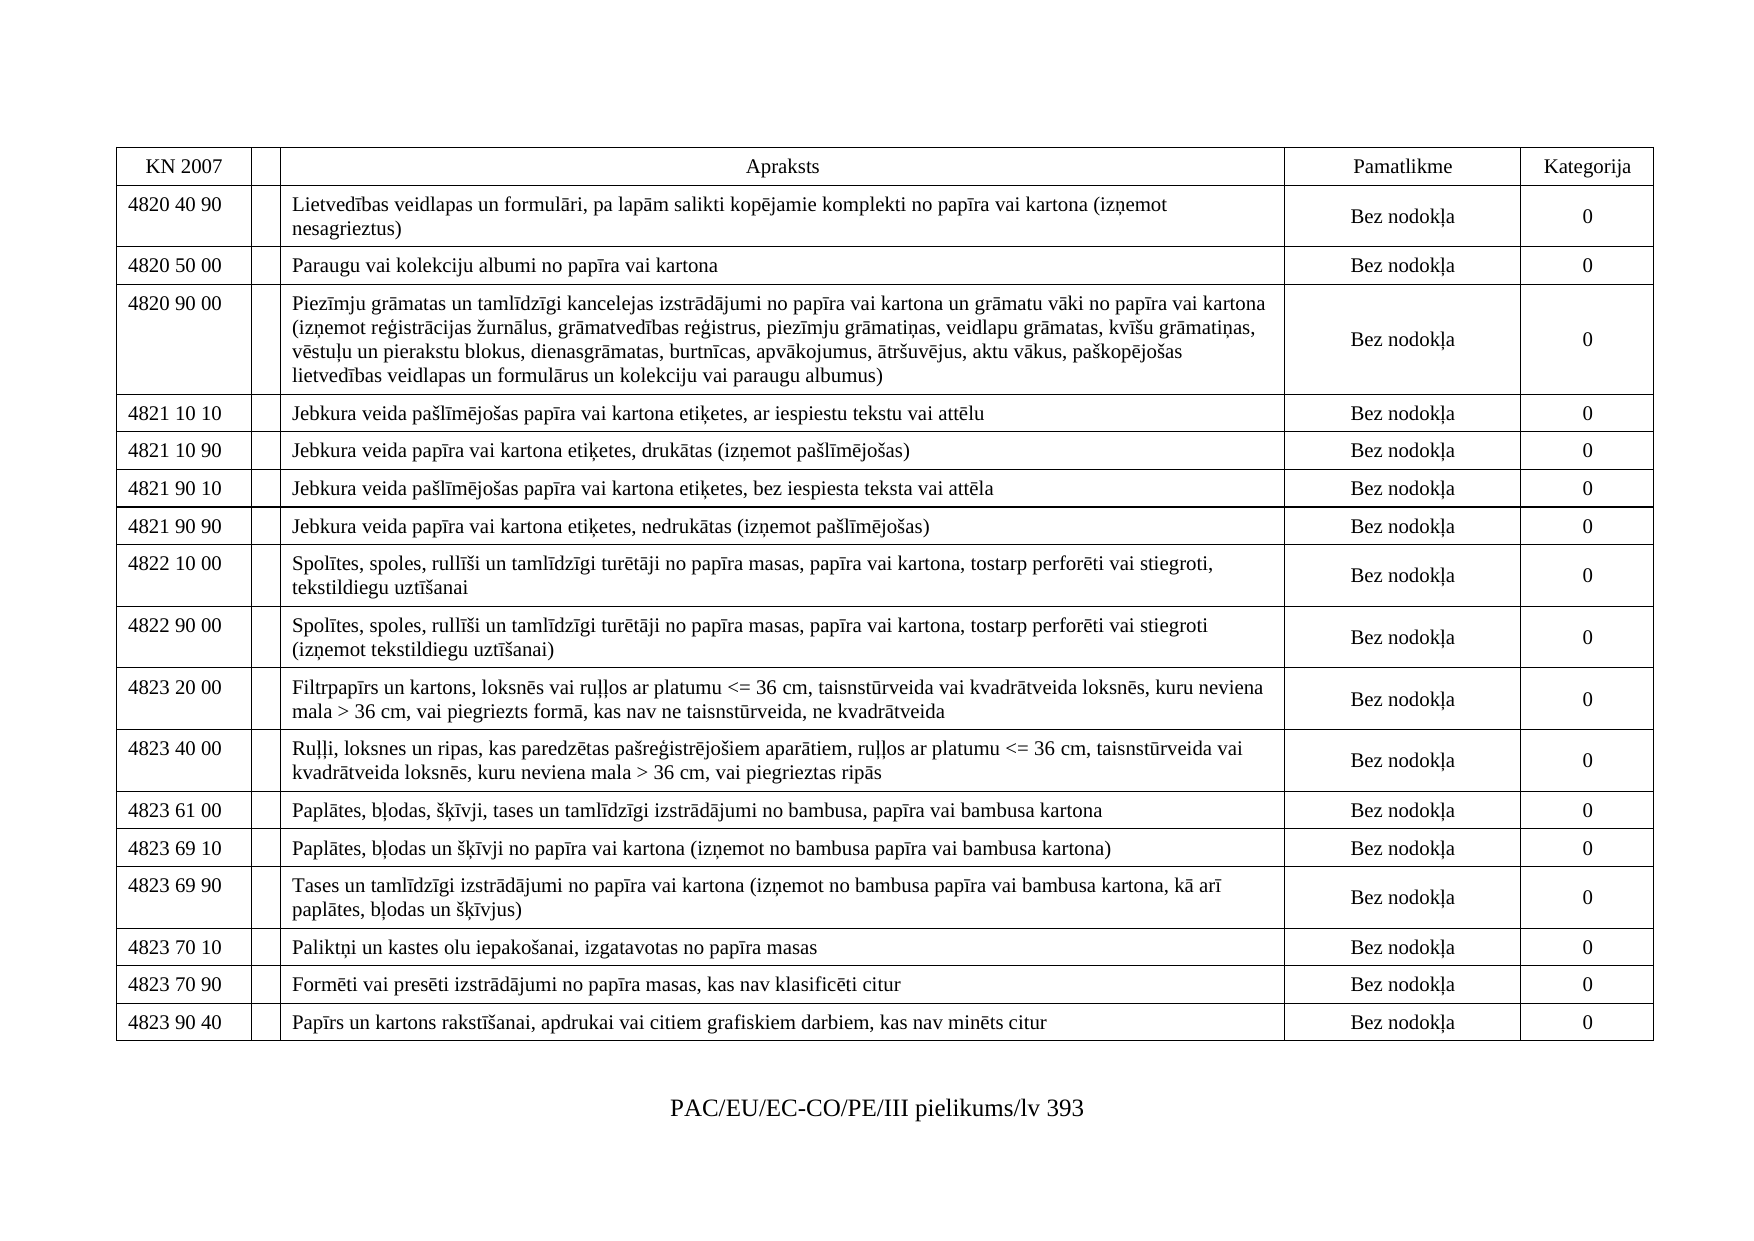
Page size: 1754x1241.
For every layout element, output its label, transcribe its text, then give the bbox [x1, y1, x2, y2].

table_cell Bez nodokļa [1285, 730, 1520, 791]
table_cell Formēti vai presēti izstrādājumi no papīra masas, kas nav klasificēti citur [281, 966, 1284, 1003]
table_cell Bez nodokļa [1285, 545, 1520, 606]
table_cell Bez nodokļa [1285, 607, 1520, 667]
table_cell Bez nodokļa [1285, 432, 1520, 469]
table_cell Piezīmju grāmatas un tamlīdzīgi kancelejas izstrādājumi no papīra vai kartona un grāmatu vāki no papīra vai kartona (izņemot reģistrācijas žurnālus, grāmatvedības reģistrus, piezīmju grāmatiņas, veidlapu grāmatas, kvīšu grāmatiņas, vēstuļu un pierakstu blokus, dienasgrāmatas, burtnīcas, apvākojumus, ātršuvējus, aktu vākus, paškopējošas lietvedības veidlapas un formulārus un kolekciju vai paraugu albumus) [281, 285, 1284, 393]
table_cell [252, 867, 280, 927]
table_cell Paraugu vai kolekciju albumi no papīra vai kartona [281, 247, 1284, 284]
table_cell [252, 730, 280, 791]
table_cell Filtrpapīrs un kartons, loksnēs vai ruļļos ar platumu <= 36 cm, taisnstūrveida vai kvadrātveida loksnēs, kuru neviena mala > 36 cm, vai piegriezts formā, kas nav ne taisnstūrveida, ne kvadrātveida [281, 668, 1284, 729]
table_cell [252, 285, 280, 393]
table_cell Bez nodokļa [1285, 508, 1520, 544]
table_cell 4821 10 90 [117, 432, 251, 469]
table_cell 0 [1521, 730, 1653, 791]
table_header Pamatlikme [1285, 148, 1520, 184]
table_cell Bez nodokļa [1285, 247, 1520, 284]
table_cell 4823 70 90 [117, 966, 251, 1003]
table_cell 4820 50 00 [117, 247, 251, 284]
table_cell [252, 470, 280, 506]
table_cell Bez nodokļa [1285, 829, 1520, 866]
table_cell 4821 90 10 [117, 470, 251, 506]
table_cell Bez nodokļa [1285, 470, 1520, 506]
table_cell [252, 545, 280, 606]
table_cell 0 [1521, 186, 1653, 246]
table_cell 0 [1521, 285, 1653, 393]
table_cell 0 [1521, 867, 1653, 927]
table_cell 4823 20 00 [117, 668, 251, 729]
table_cell Jebkura veida papīra vai kartona etiķetes, drukātas (izņemot pašlīmējošas) [281, 432, 1284, 469]
table_cell [252, 1004, 280, 1040]
table_cell 0 [1521, 247, 1653, 284]
table_header Kategorija [1521, 148, 1653, 184]
table_cell 4822 10 00 [117, 545, 251, 606]
table_cell Jebkura veida pašlīmējošas papīra vai kartona etiķetes, ar iespiestu tekstu vai attēlu [281, 395, 1284, 431]
table_cell Bez nodokļa [1285, 285, 1520, 393]
table_header Apraksts [281, 148, 1284, 184]
table_header KN 2007 [117, 148, 251, 184]
table_cell 4823 69 10 [117, 829, 251, 866]
table_cell Paplātes, bļodas, šķīvji, tases un tamlīdzīgi izstrādājumi no bambusa, papīra vai bambusa kartona [281, 792, 1284, 828]
table_cell Bez nodokļa [1285, 966, 1520, 1003]
table_cell 0 [1521, 545, 1653, 606]
table_cell [252, 607, 280, 667]
table_cell Bez nodokļa [1285, 1004, 1520, 1040]
table_cell Tases un tamlīdzīgi izstrādājumi no papīra vai kartona (izņemot no bambusa papīra vai bambusa kartona, kā arī paplātes, bļodas un šķīvjus) [281, 867, 1284, 927]
table_cell [252, 668, 280, 729]
table_cell Ruļļi, loksnes un ripas, kas paredzētas pašreģistrējošiem aparātiem, ruļļos ar platumu <= 36 cm, taisnstūrveida vai kvadrātveida loksnēs, kuru neviena mala > 36 cm, vai piegrieztas ripās [281, 730, 1284, 791]
table_cell 0 [1521, 1004, 1653, 1040]
table_header [252, 148, 280, 184]
table_cell 0 [1521, 966, 1653, 1003]
table_cell 0 [1521, 508, 1653, 544]
table_cell [252, 792, 280, 828]
table_cell [252, 966, 280, 1003]
table_cell 0 [1521, 432, 1653, 469]
table_cell 4823 70 10 [117, 929, 251, 965]
table_cell Paplātes, bļodas un šķīvji no papīra vai kartona (izņemot no bambusa papīra vai bambusa kartona) [281, 829, 1284, 866]
table_cell 4823 40 00 [117, 730, 251, 791]
table_cell [252, 247, 280, 284]
table_cell 4823 61 00 [117, 792, 251, 828]
table_cell 4822 90 00 [117, 607, 251, 667]
table_cell 0 [1521, 792, 1653, 828]
table_cell [252, 508, 280, 544]
table_cell 0 [1521, 470, 1653, 506]
table_cell Papīrs un kartons rakstīšanai, apdrukai vai citiem grafiskiem darbiem, kas nav minēts citur [281, 1004, 1284, 1040]
table_cell 0 [1521, 829, 1653, 866]
table_cell Bez nodokļa [1285, 395, 1520, 431]
table_cell Spolītes, spoles, rullīši un tamlīdzīgi turētāji no papīra masas, papīra vai kartona, tostarp perforēti vai stiegroti, tekstildiegu uztīšanai [281, 545, 1284, 606]
table_cell Bez nodokļa [1285, 186, 1520, 246]
table_cell 4821 90 90 [117, 508, 251, 544]
table_cell 4823 90 40 [117, 1004, 251, 1040]
table_cell 4820 40 90 [117, 186, 251, 246]
table_cell 4823 69 90 [117, 867, 251, 927]
table_cell [252, 395, 280, 431]
table_cell 0 [1521, 929, 1653, 965]
table_cell Bez nodokļa [1285, 668, 1520, 729]
table_cell [252, 829, 280, 866]
table_cell [252, 929, 280, 965]
table_cell 0 [1521, 668, 1653, 729]
table_cell Jebkura veida pašlīmējošas papīra vai kartona etiķetes, bez iespiesta teksta vai attēla [281, 470, 1284, 506]
table_cell Lietvedības veidlapas un formulāri, pa lapām salikti kopējamie komplekti no papīra vai kartona (izņemot nesagrieztus) [281, 186, 1284, 246]
table_cell [252, 186, 280, 246]
table_cell Bez nodokļa [1285, 929, 1520, 965]
table_cell 0 [1521, 395, 1653, 431]
table_cell 4820 90 00 [117, 285, 251, 393]
table_cell 4821 10 10 [117, 395, 251, 431]
table_cell Bez nodokļa [1285, 792, 1520, 828]
table_cell Bez nodokļa [1285, 867, 1520, 927]
table_cell 0 [1521, 607, 1653, 667]
table_cell Spolītes, spoles, rullīši un tamlīdzīgi turētāji no papīra masas, papīra vai kartona, tostarp perforēti vai stiegroti (izņemot tekstildiegu uztīšanai) [281, 607, 1284, 667]
table_cell Paliktņi un kastes olu iepakošanai, izgatavotas no papīra masas [281, 929, 1284, 965]
table_cell [252, 432, 280, 469]
table_cell Jebkura veida papīra vai kartona etiķetes, nedrukātas (izņemot pašlīmējošas) [281, 508, 1284, 544]
